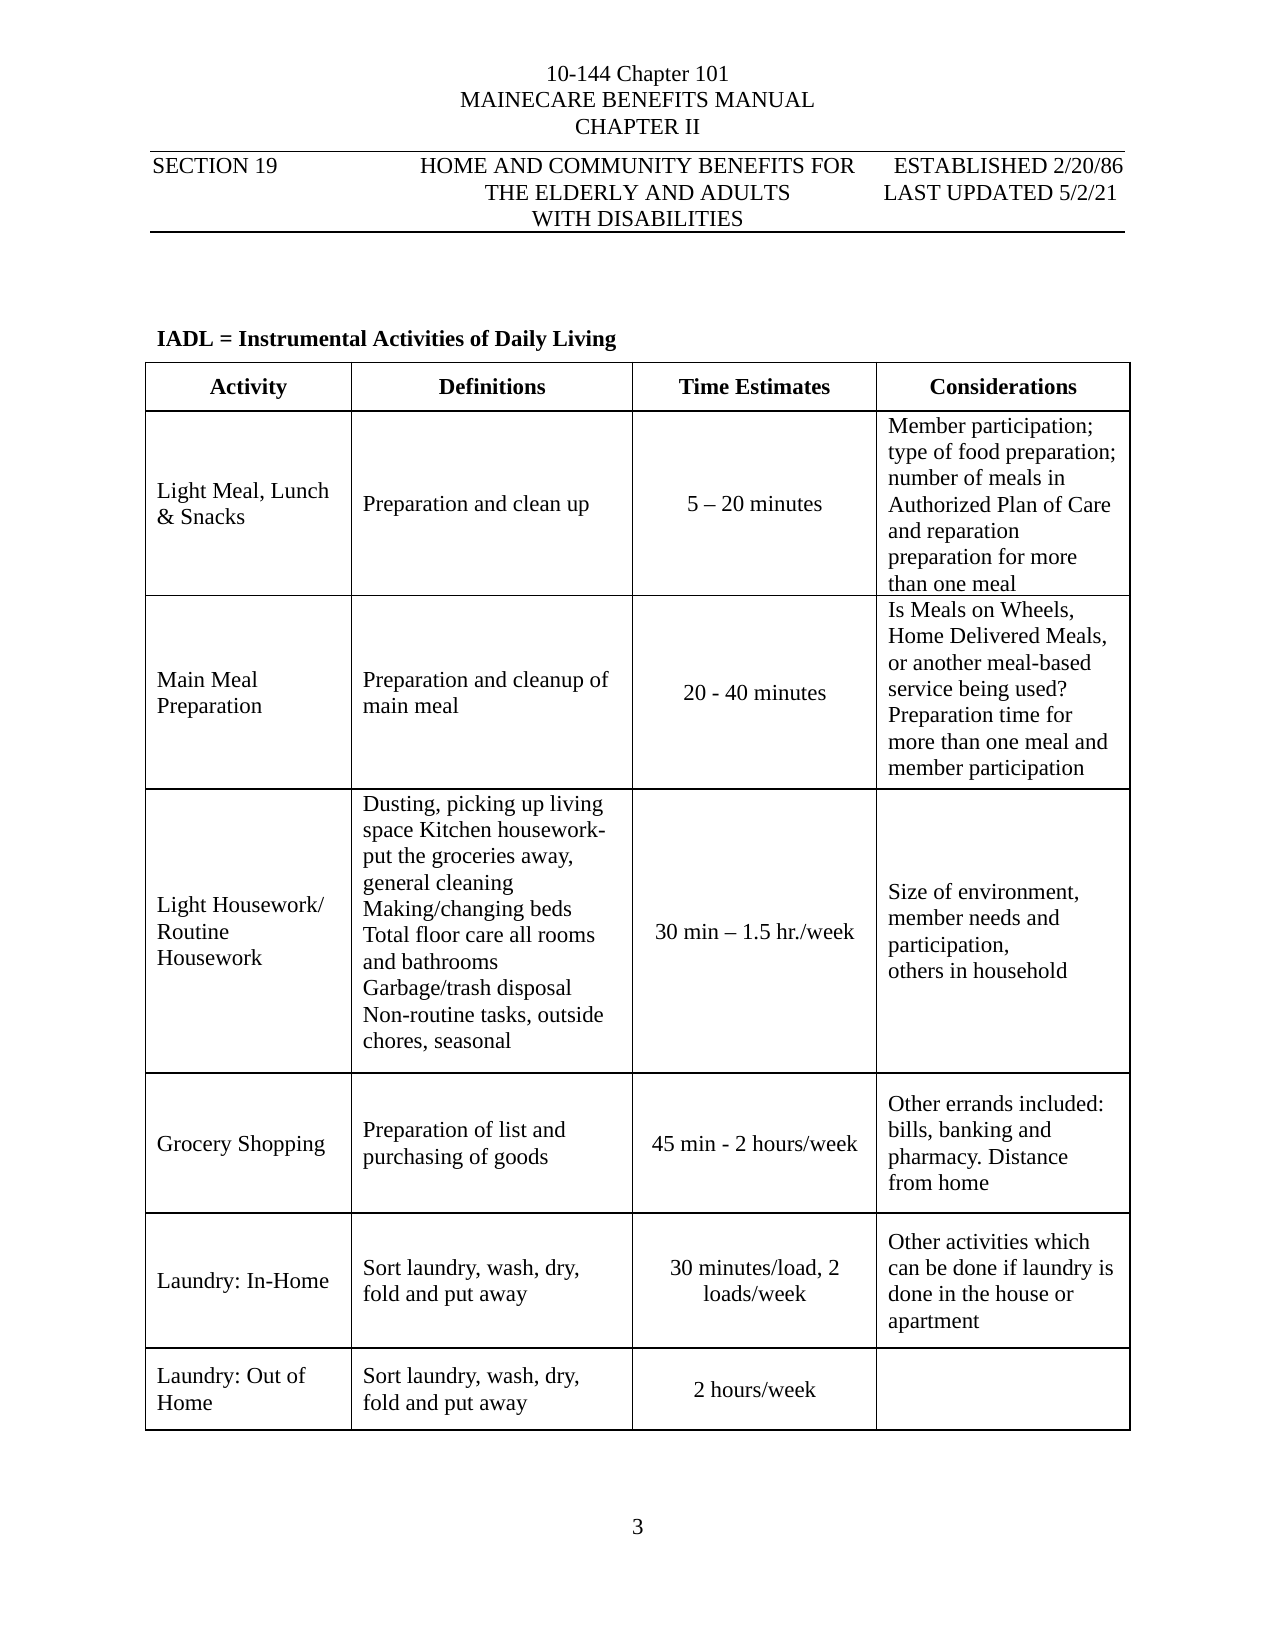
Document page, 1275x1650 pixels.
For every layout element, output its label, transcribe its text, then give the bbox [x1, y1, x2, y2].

table_cell 45 min - 2 hours/week [633, 1074, 876, 1212]
table_header IADL = Instrumental Activities of Daily Living [145, 315, 1130, 362]
table_cell Main Meal Preparation [146, 596, 351, 788]
table_cell Sort laundry, wash, dry, fold and put away [352, 1349, 632, 1429]
table_cell Light Meal, Lunch & Snacks [146, 412, 351, 594]
table_cell 2 hours/week [633, 1349, 876, 1429]
table_cell Activity [146, 363, 351, 410]
table_cell Definitions [352, 363, 632, 410]
table_cell Preparation and cleanup of main meal [352, 596, 632, 788]
table_cell 5 – 20 minutes [633, 412, 876, 594]
table_cell [877, 1349, 1129, 1429]
table_cell Time Estimates [633, 363, 876, 410]
table_cell Member participation; type of food preparation; number of meals in Authorized Plan of Care and reparation preparation for more than one meal [877, 412, 1129, 594]
table_cell Sort laundry, wash, dry, fold and put away [352, 1214, 632, 1347]
table_cell Size of environment, member needs and participation, others in household [877, 790, 1129, 1072]
table_cell Other activities which can be done if laundry is done in the house or apartment [877, 1214, 1129, 1347]
table_cell Is Meals on Wheels, Home Delivered Meals, or another meal-based service being used? Preparation time for more than one meal and member participation [877, 596, 1129, 788]
table_cell 20 - 40 minutes [633, 596, 876, 788]
table_cell 30 min – 1.5 hr./week [633, 790, 876, 1072]
table_cell Considerations [877, 363, 1129, 410]
table_cell Preparation of list and purchasing of goods [352, 1074, 632, 1212]
table_cell Laundry: Out of Home [146, 1349, 351, 1429]
table_cell Laundry: In-Home [146, 1214, 351, 1347]
table_cell Light Housework/ Routine Housework [146, 790, 351, 1072]
table_cell Preparation and clean up [352, 412, 632, 594]
table_cell 30 minutes/load, 2 loads/week [633, 1214, 876, 1347]
table_cell Grocery Shopping [146, 1074, 351, 1212]
table_cell Dusting, picking up living space Kitchen housework- put the groceries away, general cleaning Making/changing beds Total floor care all rooms and bathrooms Garbage/trash disposal Non-routine tasks, outside chores, seasonal [352, 790, 632, 1072]
table_cell Other errands included: bills, banking and pharmacy. Distance from home [877, 1074, 1129, 1212]
